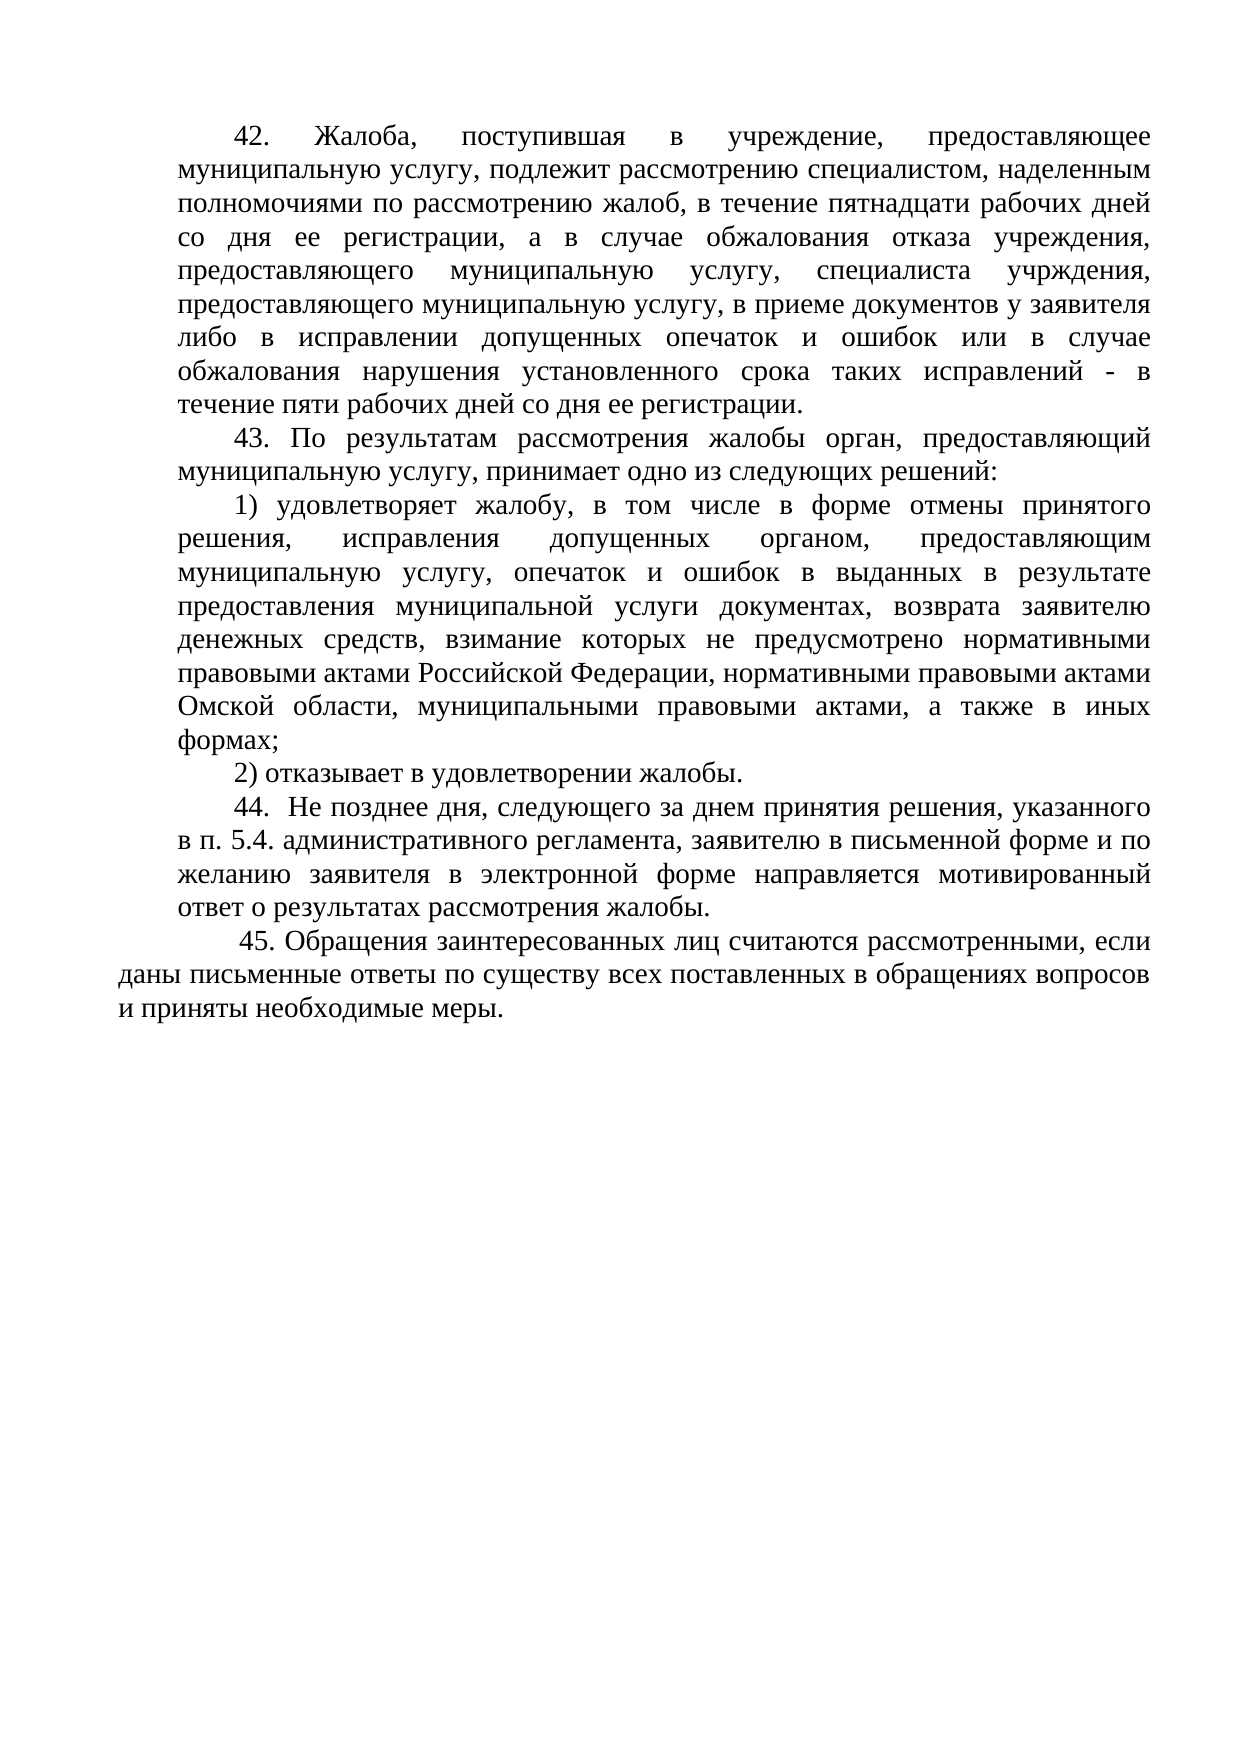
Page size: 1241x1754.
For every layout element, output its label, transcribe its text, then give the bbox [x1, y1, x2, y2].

text 1) удовлетворяет жалобу, в том числе в форме отмены принятого решения, исправления допущенных органом, предоставляющим муниципальную услугу, опечаток и ошибок в выданных в результате предоставления муниципальной услуги документах, возврата заявителю денежных средств, взимание которых не предусмотрено нормативными правовыми актами Российской Федерации, нормативными правовыми актами Омской области, муниципальными правовыми актами, а также в иных формах; [177, 487, 1152, 755]
text 45. Обращения заинтересованных лиц считаются рассмотренными, если даны письменные ответы по существу всех поставленных в обращениях вопросов и приняты необходимые меры. [118, 923, 1152, 1024]
text 2) отказывает в удовлетворении жалобы. [177, 755, 1152, 789]
text 42. Жалоба, поступившая в учреждение, предоставляющее муниципальную услугу, подлежит рассмотрению специалистом, наделенным полномочиями по рассмотрению жалоб, в течение пятнадцати рабочих дней со дня ее регистрации, а в случае обжалования отказа учреждения, предоставляющего муниципальную услугу, специалиста учрждения, предоставляющего муниципальную услугу, в приеме документов у заявителя либо в исправлении допущенных опечаток и ошибок или в случае обжалования нарушения установленного срока таких исправлений - в течение пяти рабочих дней со дня ее регистрации. [177, 118, 1152, 420]
text 44. Не позднее дня, следующего за днем принятия решения, указанного в п. 5.4. административного регламента, заявителю в письменной форме и по желанию заявителя в электронной форме направляется мотивированный ответ о результатах рассмотрения жалобы. [177, 789, 1152, 923]
text 43. По результатам рассмотрения жалобы орган, предоставляющий муниципальную услугу, принимает одно из следующих решений: [177, 420, 1152, 487]
